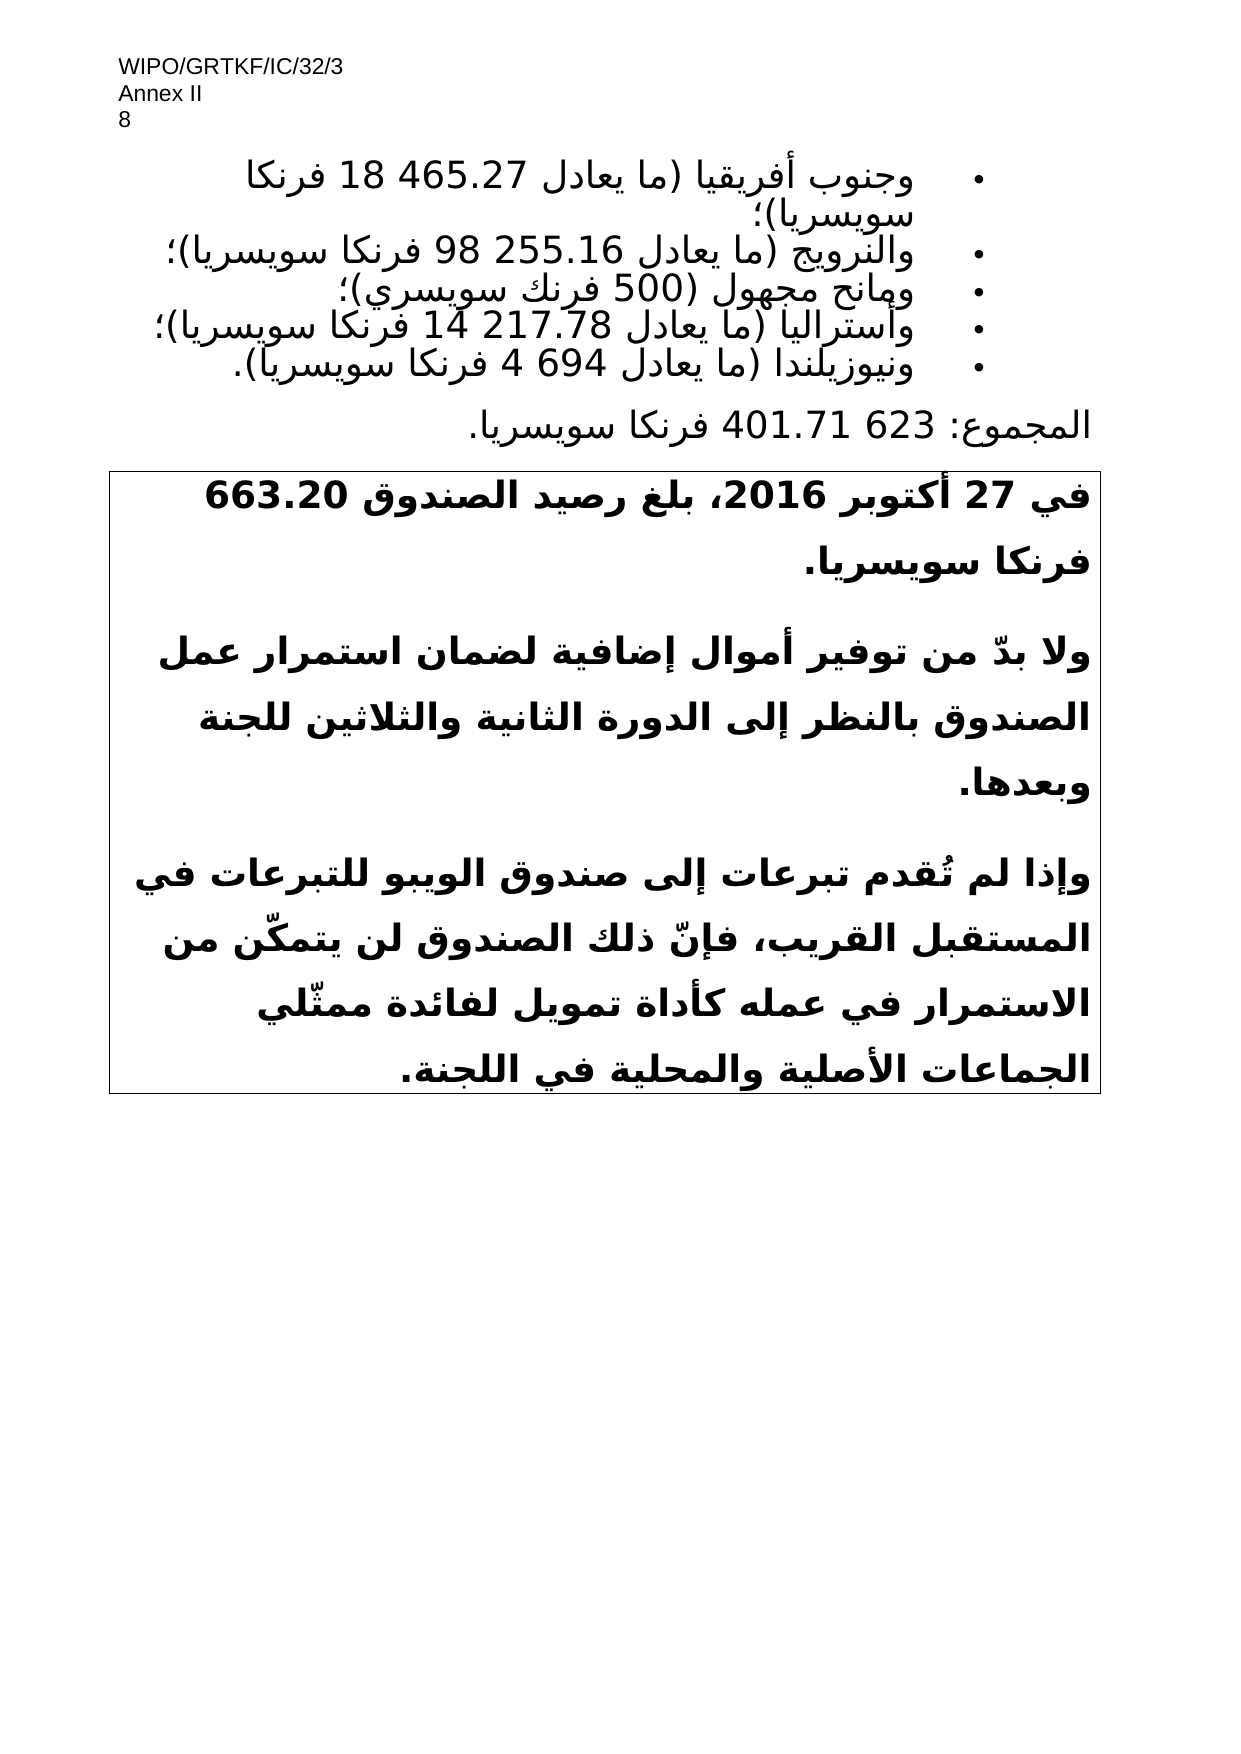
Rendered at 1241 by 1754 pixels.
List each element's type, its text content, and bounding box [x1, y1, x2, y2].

text ولا بدّ من توفير أموال إضافية لضمان استمرار عمل الصندوق بالنظر إلى الدورة الثانية والثلاثين للجنة وبعدها. [110, 627, 1100, 804]
list ونيوزيلندا (ما يعادل 694 4 فرنكا سويسريا). [118, 346, 974, 383]
list وأستراليا (ما يعادل 217.78 14 فرنكا سويسريا)؛ [118, 308, 974, 346]
text وإذا لم تُقدم تبرعات إلى صندوق الويبو للتبرعات في المستقبل القريب، فإنّ ذلك الصندوق لن يتمكّن من الاستمرار في عمله كأداة تمويل لفائدة ممثّلي الجماعات الأصلية والمحلية في اللجنة. [110, 848, 1100, 1093]
list ومانح مجهول (500 فرنك سويسري)؛ [118, 271, 974, 308]
list والنرويج (ما يعادل 255.16 98 فرنكا سويسريا)؛ [118, 233, 974, 271]
list وجنوب أفريقيا (ما يعادل 465.27 18 فرنكا سويسريا)؛ [118, 158, 974, 233]
text في 27 أكتوبر 2016، بلغ رصيد الصندوق 663.20 فرنكا سويسريا. [110, 472, 1100, 583]
text المجموع: 401.71 623 فرنكا سويسريا. [118, 408, 1092, 446]
